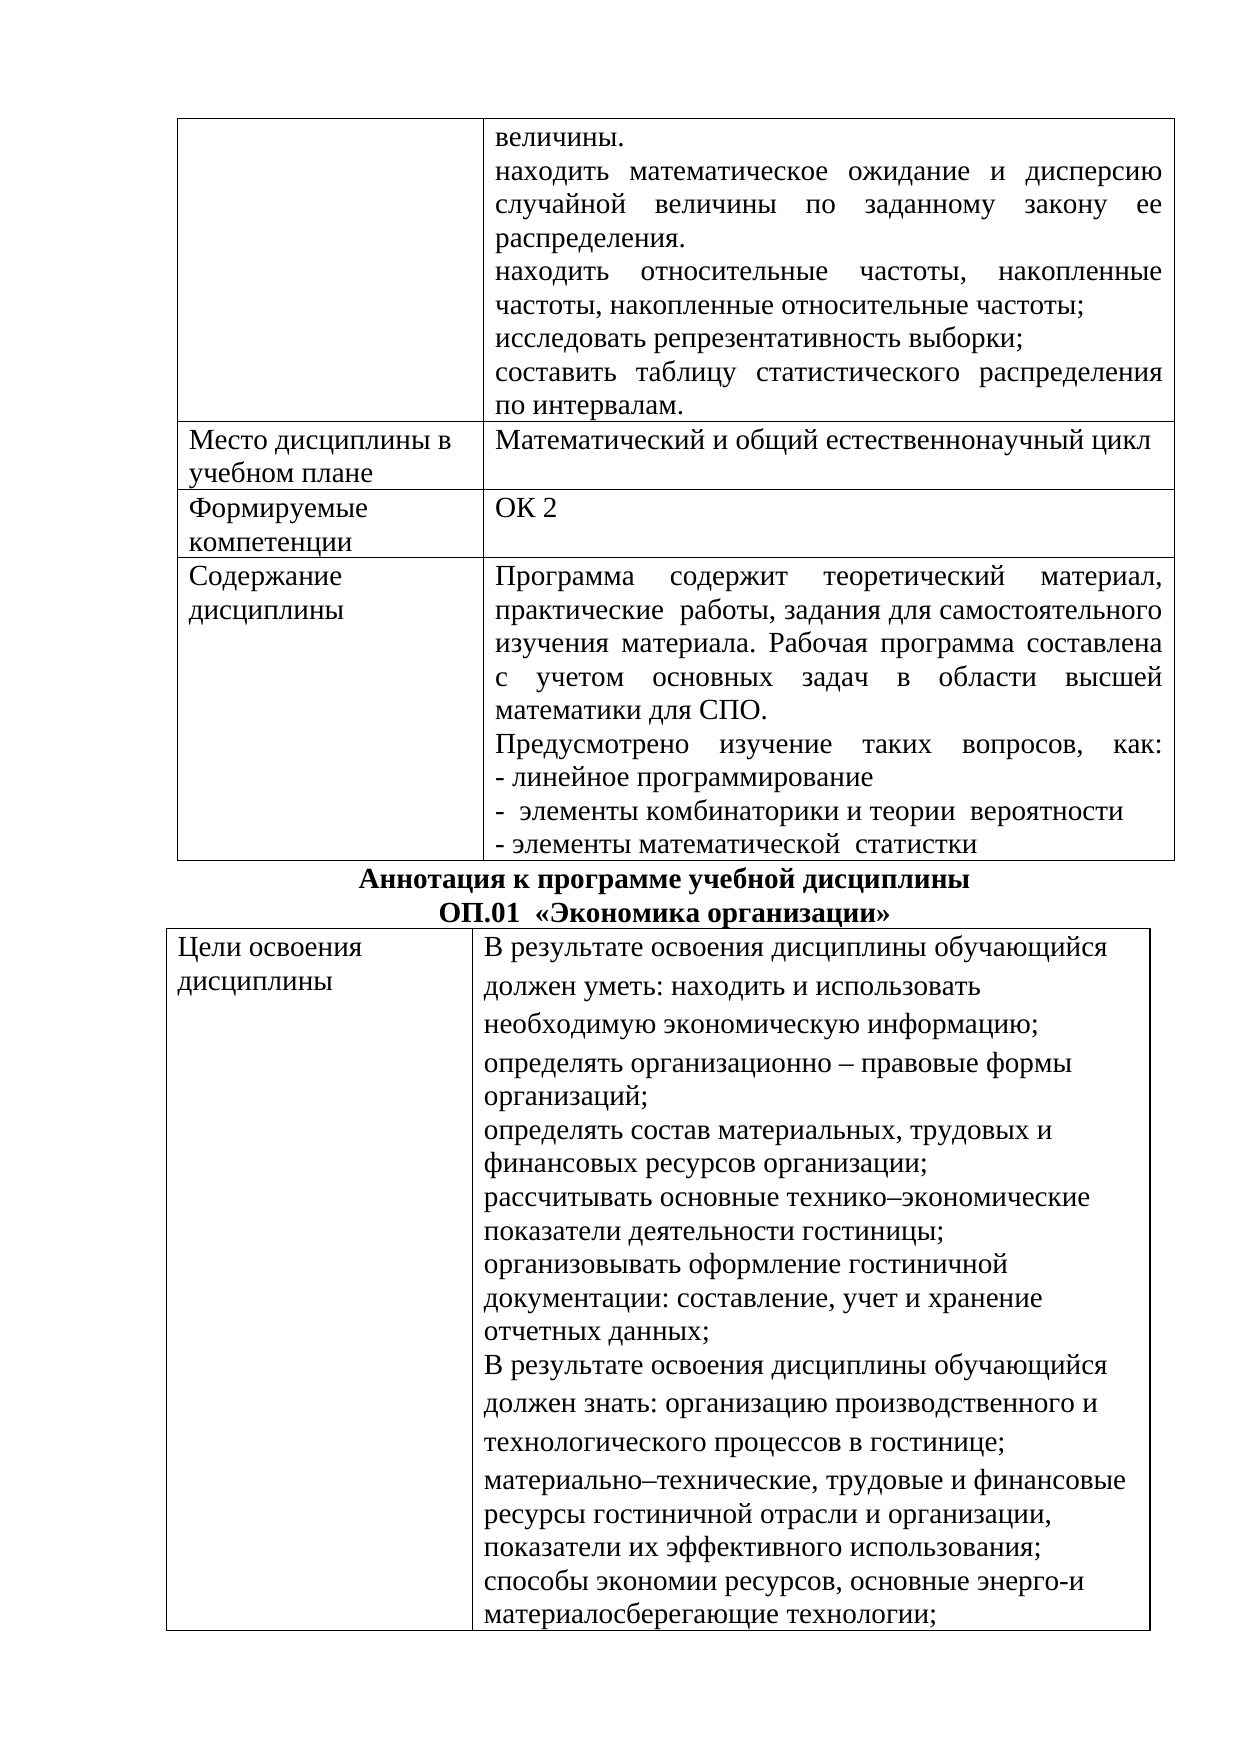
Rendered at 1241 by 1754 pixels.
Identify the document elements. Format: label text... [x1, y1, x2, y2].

text ОП.01 «Экономика организации» [177, 895, 1152, 928]
table_cell Формируемые компетенции [178, 490, 483, 557]
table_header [484, 119, 1174, 421]
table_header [167, 929, 472, 1630]
table_cell Содержание дисциплины [178, 558, 483, 860]
table_cell Математический и общий естественнонаучный цикл [484, 422, 1174, 489]
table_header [178, 119, 483, 421]
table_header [473, 929, 1149, 1630]
table_cell Место дисциплины в учебном плане [178, 422, 483, 489]
text Аннотация к программе учебной дисциплины [177, 861, 1152, 895]
table_cell Программа содержит теоретический материал, практические работы, задания для самостоятельного изучения материала. Рабочая программа составлена с учетом основных задач в области высшей математики для СПО. Предусмотрено изучение таких вопросов, как: - линейное программирование - элементы комбинаторики и теории вероятности - элементы математической статистки [484, 558, 1174, 860]
table_cell ОК 2 [484, 490, 1174, 557]
